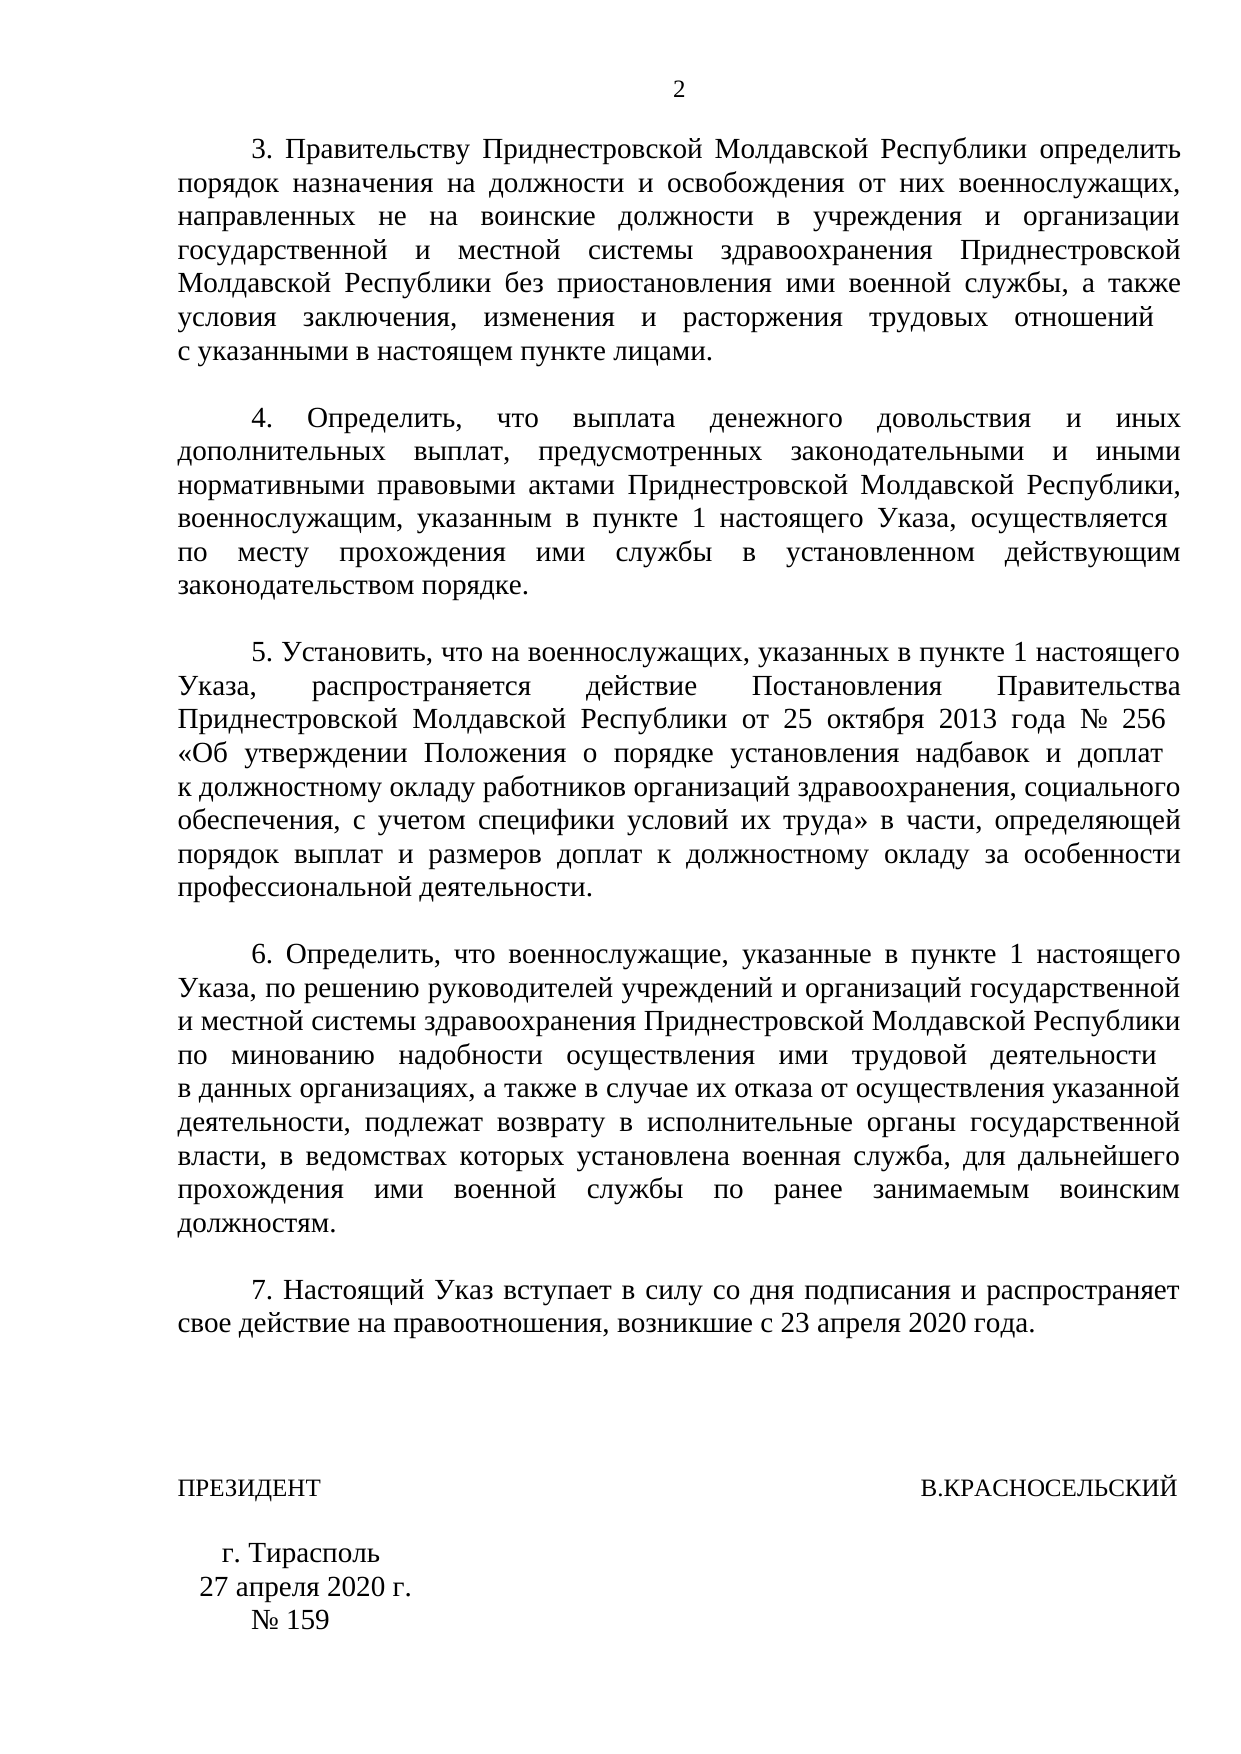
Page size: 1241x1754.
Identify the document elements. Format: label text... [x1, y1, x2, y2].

text 3. Правительству Приднестровской Молдавской Республики определить порядок назначения на должности и освобождения от них военнослужащих, направленных не на воинские должности в учреждения и организации государственной и местной системы здравоохранения Приднестровской Молдавской Республики без приостановления ими военной службы, а также условия заключения, изменения и расторжения трудовых отношений с указанными в настоящем пункте лицами. [177, 131, 1181, 366]
text 6. Определить, что военнослужащие, указанные в пункте 1 настоящего Указа, по решению руководителей учреждений и организаций государственной и местной системы здравоохранения Приднестровской Молдавской Республики по минованию надобности осуществления ими трудовой деятельности в данных организациях, а также в случае их отказа от осуществления указанной деятельности, подлежат возврату в исполнительные органы государственной власти, в ведомствах которых установлена военная служба, для дальнейшего прохождения ими военной службы по ранее занимаемым воинским должностям. [177, 936, 1181, 1238]
text 27 апреля 2020 г. [177, 1569, 1181, 1602]
subtitle 5. Установить, что на военнослужащих, указанных в пункте 1 настоящего Указа, распространяется действие Постановления Правительства Приднестровской Молдавской Республики от 25 октября 2013 года № 256 «Об утверждении Положения о порядке установления надбавок и доплат к должностному окладу работников организаций здравоохранения, социального обеспечения, с учетом специфики условий их труда» в части, определяющей порядок выплат и размеров доплат к должностному окладу за особенности профессиональной деятельности. [177, 634, 1181, 903]
text 4. Определить, что выплата денежного довольствия и иных дополнительных выплат, предусмотренных законодательными и иными нормативными правовыми актами Приднестровской Молдавской Республики, военнослужащим, указанным в пункте 1 настоящего Указа, осуществляется по месту прохождения ими службы в установленном действующим законодательством порядке. [177, 400, 1181, 601]
text г. Тирасполь [177, 1535, 1181, 1569]
text ПРЕЗИДЕНТ В.КРАСНОСЕЛЬСКИЙ [177, 1473, 1181, 1502]
text 7. Настоящий Указ вступает в силу со дня подписания и распространяет свое действие на правоотношения, возникшие с 23 апреля 2020 года. [177, 1272, 1181, 1339]
text № 159 [177, 1602, 1181, 1636]
